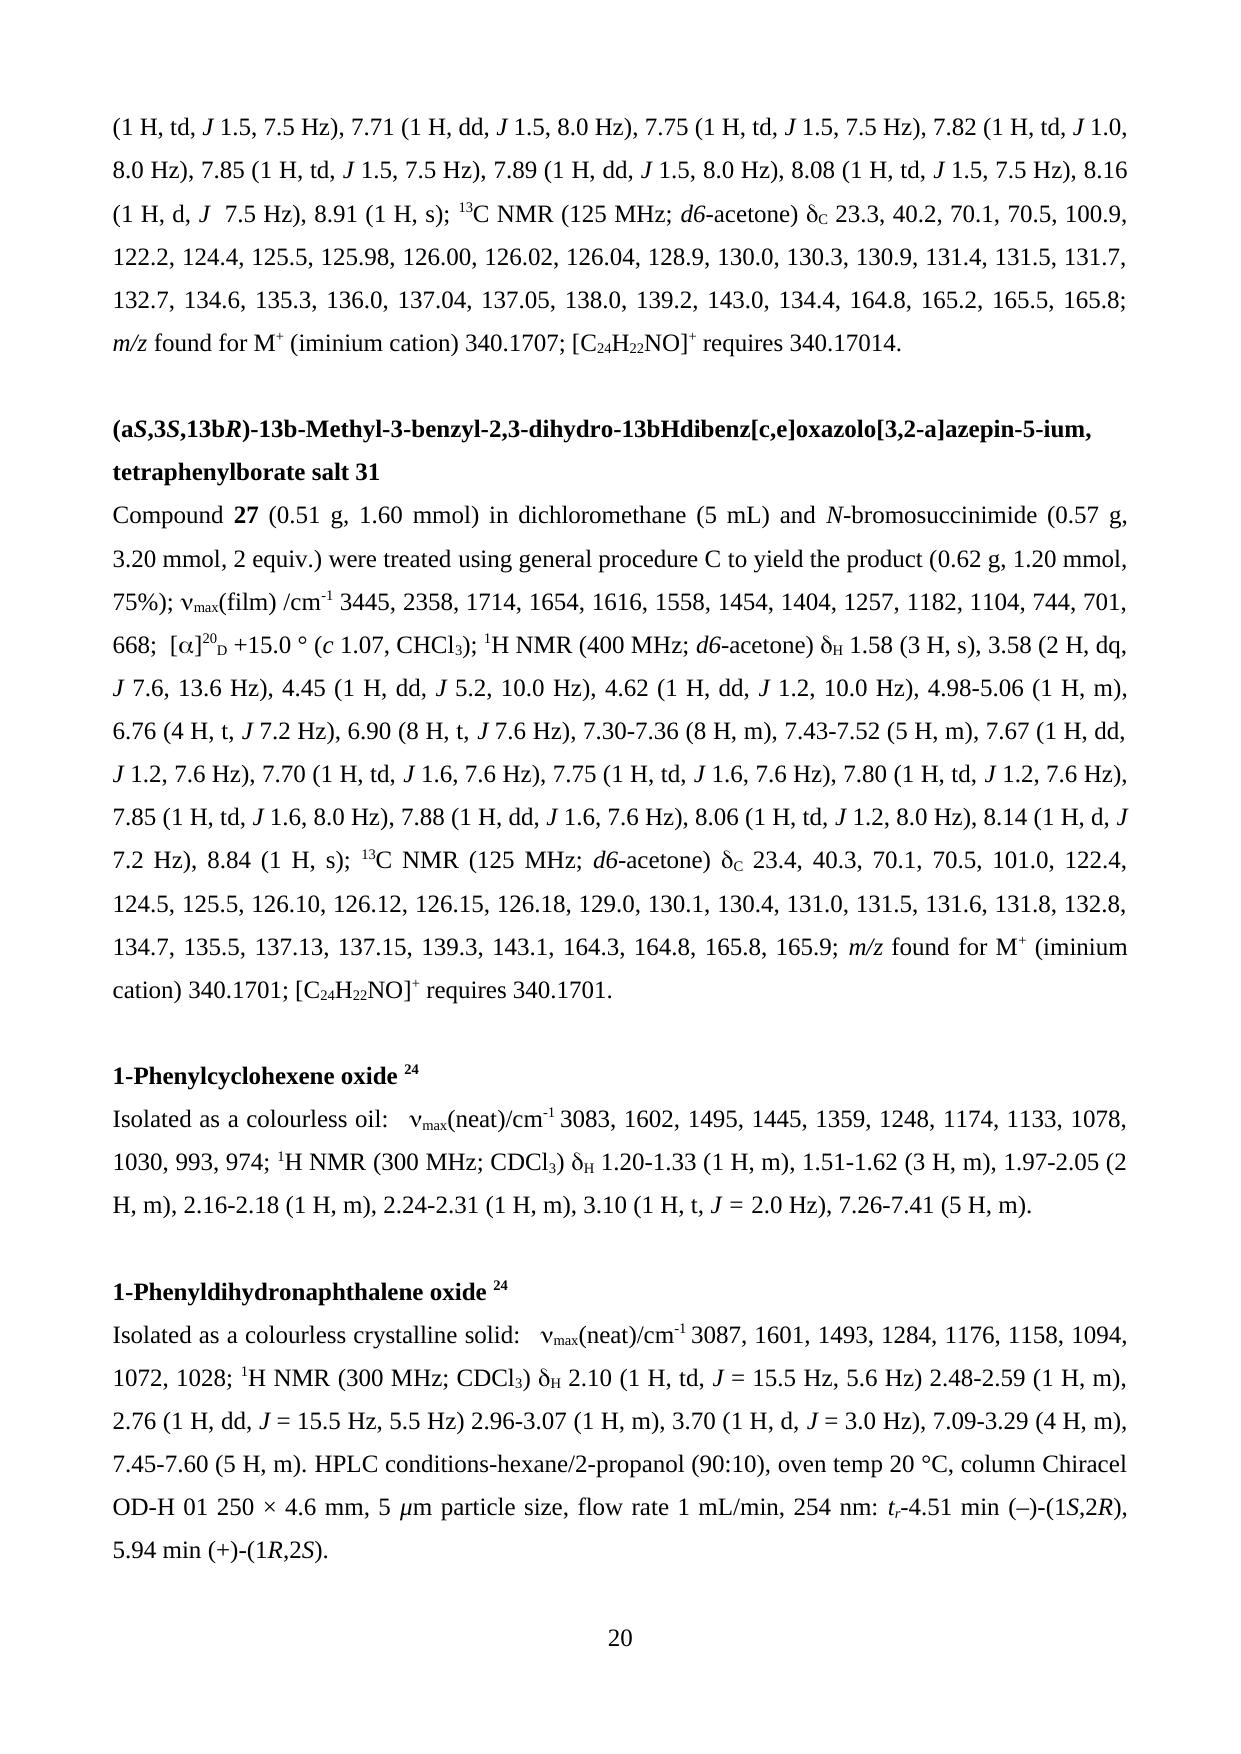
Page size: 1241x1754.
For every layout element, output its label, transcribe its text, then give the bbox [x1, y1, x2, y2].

text 1-Phenylcyclohexene oxide 24 [112, 1061, 1128, 1090]
text Isolated as a colourless oil: max(neat)/cm-1 3083, 1602, 1495, 1445, 1359, 1248, 1174, 1133, 1078, 1030, 993, 974; 1H NMR (300 MHz; CDCl3) H 1.20-1.33 (1 H, m), 1.51-1.62 (3 H, m), 1.97-2.05 (2 H, m), 2.16-2.18 (1 H, m), 2.24-2.31 (1 H, m), 3.10 (1 H, t, J = 2.0 Hz), 7.26-7.41 (5 H, m). [112, 1104, 1128, 1219]
text 1-Phenyldihydronaphthalene oxide 24 [112, 1277, 1128, 1306]
text Isolated as a colourless crystalline solid: max(neat)/cm-1 3087, 1601, 1493, 1284, 1176, 1158, 1094, 1072, 1028; 1H NMR (300 MHz; CDCl3) H 2.10 (1 H, td, J = 15.5 Hz, 5.6 Hz) 2.48-2.59 (1 H, m), 2.76 (1 H, dd, J = 15.5 Hz, 5.5 Hz) 2.96-3.07 (1 H, m), 3.70 (1 H, d, J = 3.0 Hz), 7.09-3.29 (4 H, m), 7.45-7.60 (5 H, m). HPLC conditions-hexane/2-propanol (90:10), oven temp 20 °C, column Chiracel OD-H 01 250 × 4.6 mm, 5 μm particle size, flow rate 1 mL/min, 254 nm: tr-4.51 min (–)-(1S,2R), 5.94 min (+)-(1R,2S). [112, 1320, 1128, 1564]
text Compound 27 (0.51 g, 1.60 mmol) in dichloromethane (5 mL) and N-bromosuccinimide (0.57 g, 3.20 mmol, 2 equiv.) were treated using general procedure C to yield the product (0.62 g, 1.20 mmol, 75%); max(film) /cm-1 3445, 2358, 1714, 1654, 1616, 1558, 1454, 1404, 1257, 1182, 1104, 744, 701, 668; []20D +15.0 ° (c 1.07, CHCl3); 1H NMR (400 MHz; d6-acetone) H 1.58 (3 H, s), 3.58 (2 H, dq, J 7.6, 13.6 Hz), 4.45 (1 H, dd, J 5.2, 10.0 Hz), 4.62 (1 H, dd, J 1.2, 10.0 Hz), 4.98-5.06 (1 H, m), 6.76 (4 H, t, J 7.2 Hz), 6.90 (8 H, t, J 7.6 Hz), 7.30-7.36 (8 H, m), 7.43-7.52 (5 H, m), 7.67 (1 H, dd, J 1.2, 7.6 Hz), 7.70 (1 H, td, J 1.6, 7.6 Hz), 7.75 (1 H, td, J 1.6, 7.6 Hz), 7.80 (1 H, td, J 1.2, 7.6 Hz), 7.85 (1 H, td, J 1.6, 8.0 Hz), 7.88 (1 H, dd, J 1.6, 7.6 Hz), 8.06 (1 H, td, J 1.2, 8.0 Hz), 8.14 (1 H, d, J 7.2 Hz), 8.84 (1 H, s); 13C NMR (125 MHz; d6-acetone) C 23.4, 40.3, 70.1, 70.5, 101.0, 122.4, 124.5, 125.5, 126.10, 126.12, 126.15, 126.18, 129.0, 130.1, 130.4, 131.0, 131.5, 131.6, 131.8, 132.8, 134.7, 135.5, 137.13, 137.15, 139.3, 143.1, 164.3, 164.8, 165.8, 165.9; m/z found for M+ (iminium cation) 340.1701; [C24H22NO]+ requires 340.1701. [112, 501, 1128, 1004]
text (aS,3S,13bR)-13b-Methyl-3-benzyl-2,3-dihydro-13bHdibenz[c,e]oxazolo[3,2-a]azepin-5-ium, tetraphenylborate salt 31 [112, 414, 1128, 486]
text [112, 112, 1128, 357]
